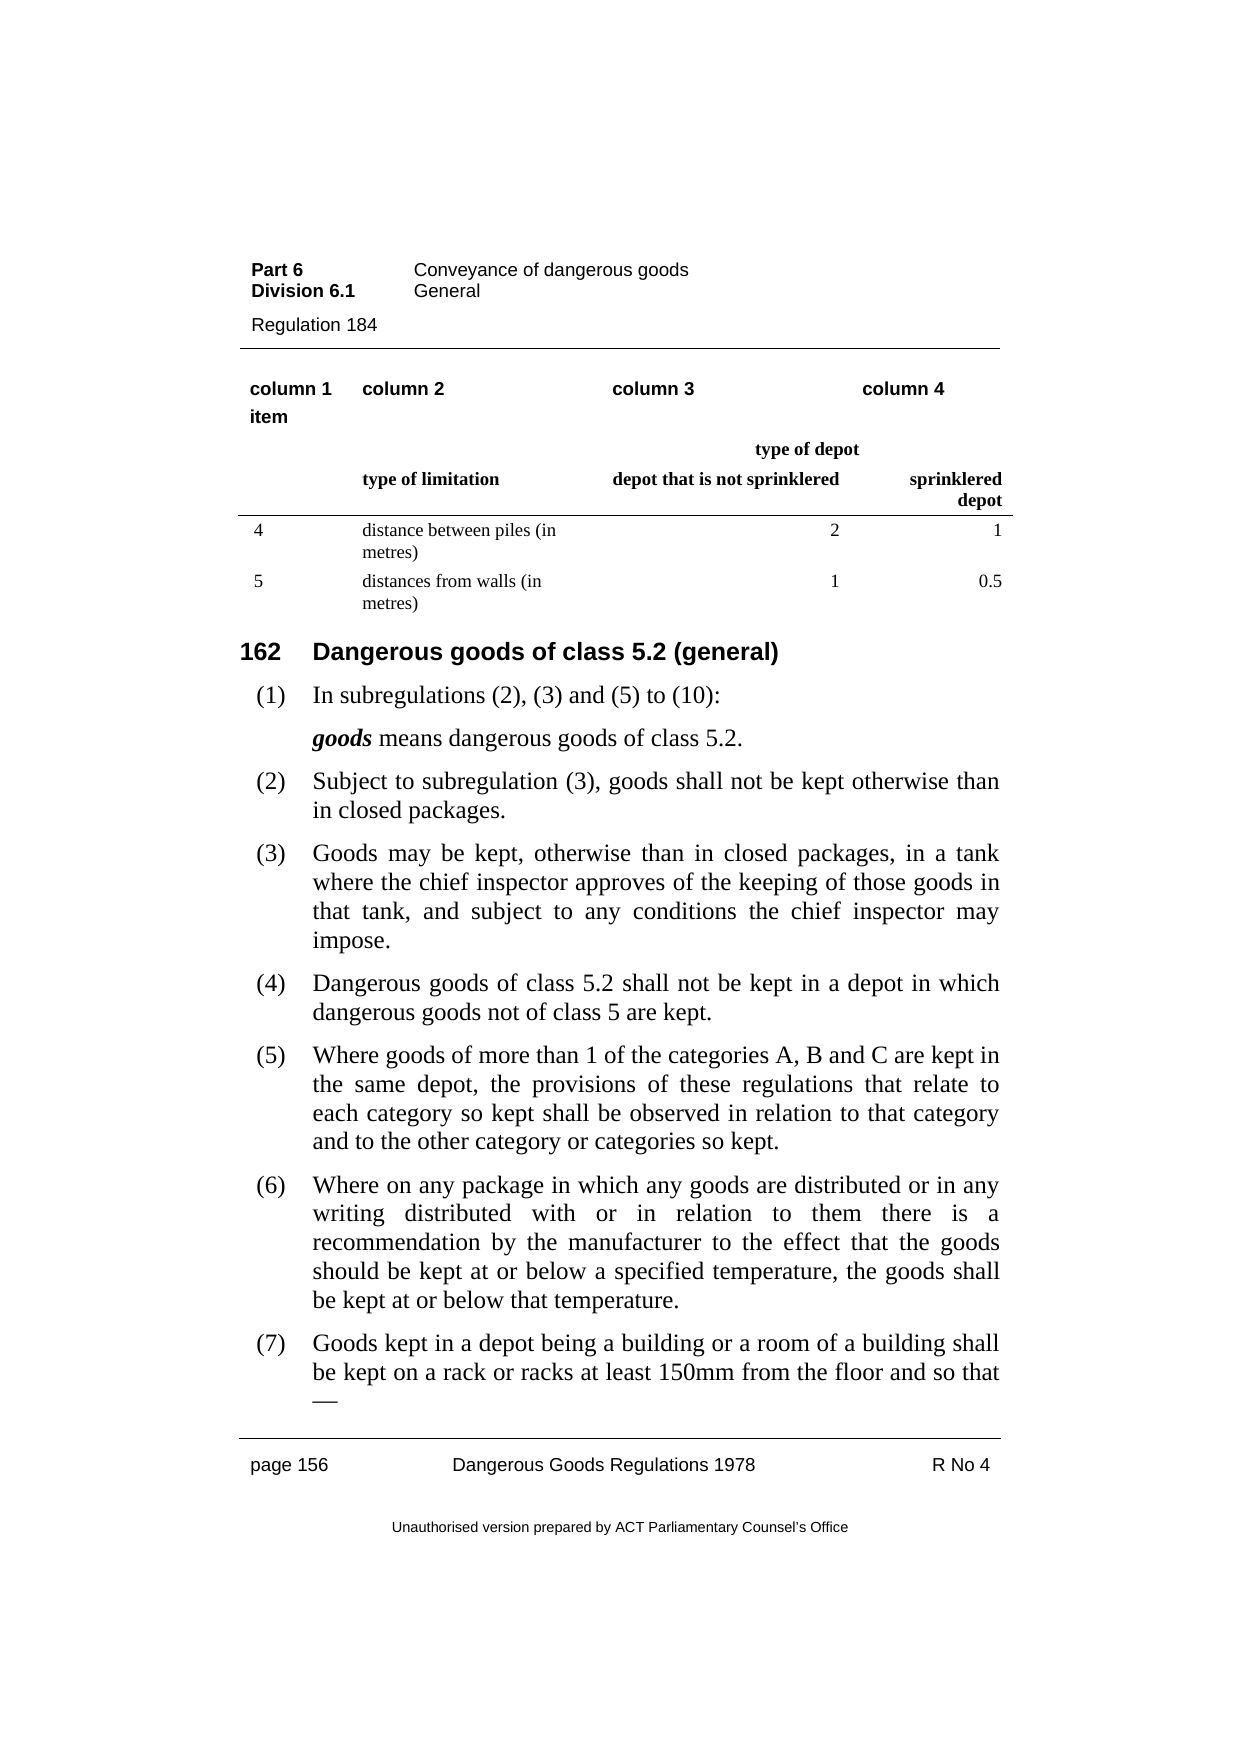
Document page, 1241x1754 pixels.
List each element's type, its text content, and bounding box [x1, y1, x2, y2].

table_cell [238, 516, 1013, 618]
text (6) Where on any package in which any goods are distributed or in any writing distributed with or in relation to them there is a recommendation by the manufacturer to the effect that the goods should be kept at or below a specified temperature, the goods shall be kept at or below that temperature. [239, 1170, 1001, 1313]
text (2) Subject to subregulation (3), goods shall not be kept otherwise than in closed packages. [239, 766, 1001, 824]
text (5) Where goods of more than 1 of the categories A, B and C are kept in the same depot, the provisions of these regulations that relate to each category so kept shall be observed in relation to that category and to the other category or categories so kept. [239, 1040, 1001, 1155]
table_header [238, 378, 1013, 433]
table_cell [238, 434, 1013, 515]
text 162 Dangerous goods of class 5.2 (general) [239, 636, 1001, 665]
text goods means dangerous goods of class 5.2. [312, 723, 1001, 752]
text (1) In subregulations (2), (3) and (5) to (10): [239, 680, 1001, 708]
text (3) Goods may be kept, otherwise than in closed packages, in a tank where the chief inspector approves of the keeping of those goods in that tank, and subject to any conditions the chief inspector may impose. [239, 838, 1001, 953]
text (4) Dangerous goods of class 5.2 shall not be kept in a depot in which dangerous goods not of class 5 are kept. [239, 968, 1001, 1026]
text (7) Goods kept in a depot being a building or a room of a building shall be kept on a rack or racks at least 150mm from the floor and so that— [239, 1328, 1001, 1414]
